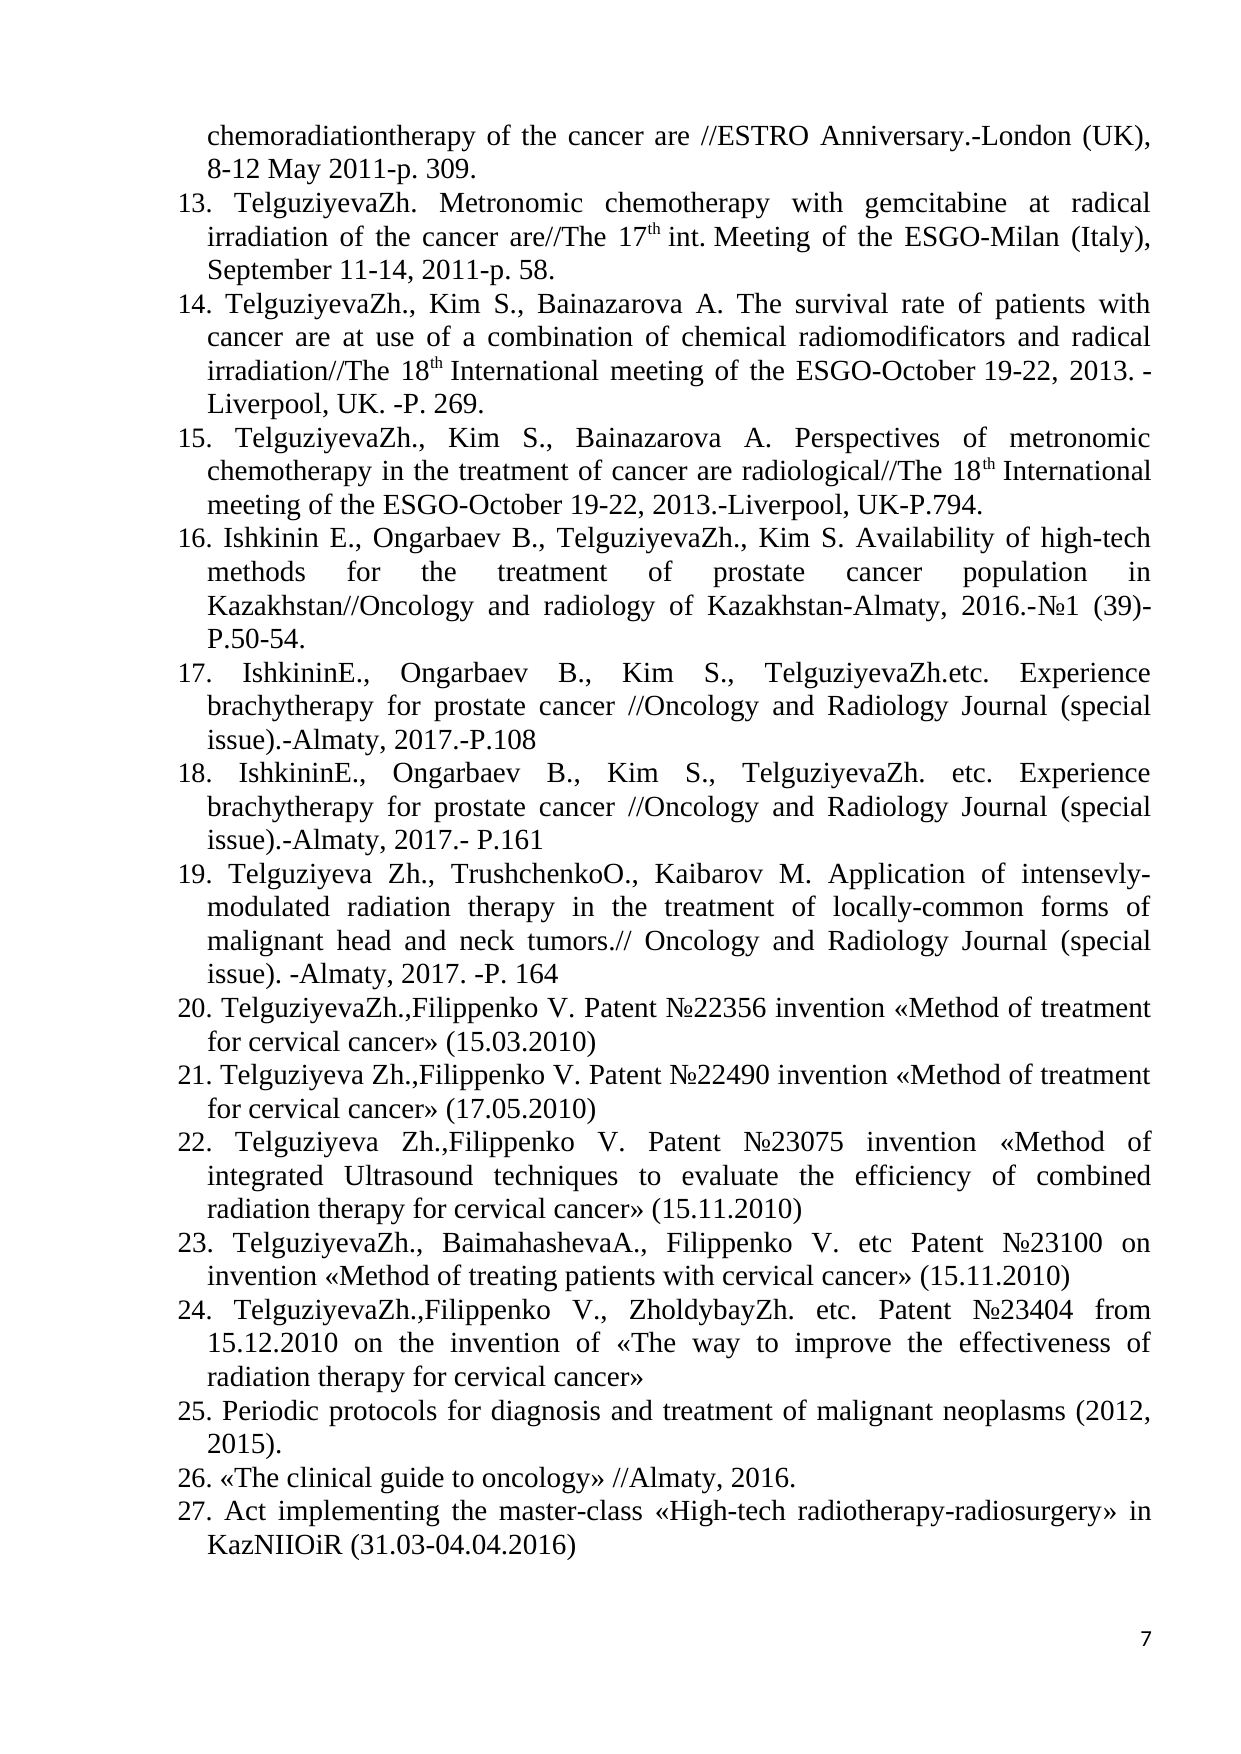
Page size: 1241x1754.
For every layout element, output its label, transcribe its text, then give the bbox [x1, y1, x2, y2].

text 18. IshkininE., Ongarbaev B., Kim S., TelguziyevaZh. etc. Experience brachytherapy for prostate cancer //Oncology and Radiology Journal (special issue).-Almaty, 2017.- P.161 [177, 755, 1152, 856]
text 17. IshkininE., Ongarbaev B., Kim S., TelguziyevaZh.etc. Experience brachytherapy for prostate cancer //Oncology and Radiology Journal (special issue).-Almaty, 2017.-Р.108 [177, 655, 1152, 755]
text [177, 118, 1152, 185]
text 16. Ishkinin E., Ongarbaev B., TelguziyevaZh., Kim S. Availability of high-tech methods for the treatment of prostate cancer population in Kazakhstan//Oncology and radiology of Kazakhstan-Almaty, 2016.-№1 (39)-Р.50-54. [177, 521, 1152, 655]
text 13. TelguziyevaZh. Metronomic chemotherapy with gemcitabine at radical irradiation of the cancer are//The 17th int. Meeting of the ESGO-Milan (Italy), September 11-14, 2011-p. 58. [177, 185, 1152, 286]
text 25. Periodic protocols for diagnosis and treatment of malignant neoplasms (2012, 2015). [177, 1393, 1152, 1460]
text 27. Act implementing the master-class «High-tech radiotherapy-radiosurgery» in KazNIIOiR (31.03-04.04.2016) [177, 1493, 1152, 1560]
text 20. TelguziyevaZh.,Filippenko V. Patent №22356 invention «Method of treatment for cervical cancer» (15.03.2010) [177, 990, 1152, 1057]
text 26. «The clinical guide to oncology» //Almaty, 2016. [177, 1460, 1152, 1493]
text 15. TelguziyevaZh., Kim S., Bainazarova A. Perspectives of metronomic chemotherapy in the treatment of cancer are radiological//The 18th International meeting of the ESGO-October 19-22, 2013.-Liverpool, UK-P.794. [177, 420, 1152, 521]
text 24. TelguziyevaZh.,Filippenko V., ZholdybayZh. etc. Patent №23404 from 15.12.2010 on the invention of «The way to improve the effectiveness of radiation therapy for cervical cancer» [177, 1292, 1152, 1393]
text 19. Telguziyeva Zh., TrushchenkoO., Kaibarov M. Application of intensevly-modulated radiation therapy in the treatment of locally-common forms of malignant head and neck tumors.// Oncology and Radiology Journal (special issue). -Almaty, 2017. -P. 164 [177, 856, 1152, 990]
text 14. TelguziyevaZh., Kim S., Bainazarova A. The survival rate of patients with cancer are at use of a combination of chemical radiomodificators and radical irradiation//The 18th International meeting of the ESGO-October 19-22, 2013. -Liverpool, UK. -P. 269. [177, 286, 1152, 420]
text 22. Telguziyeva Zh.,Filippenko V. Patent №23075 invention «Method of integrated Ultrasound techniques to evaluate the efficiency of combined radiation therapy for cervical cancer» (15.11.2010) [177, 1124, 1152, 1225]
text 23. TelguziyevaZh., BaimahashevaA., Filippenko V. etc Patent №23100 on invention «Method of treating patients with cervical cancer» (15.11.2010) [177, 1225, 1152, 1292]
text 21. Telguziyeva Zh.,Filippenko V. Patent №22490 invention «Method of treatment for cervical cancer» (17.05.2010) [177, 1057, 1152, 1124]
